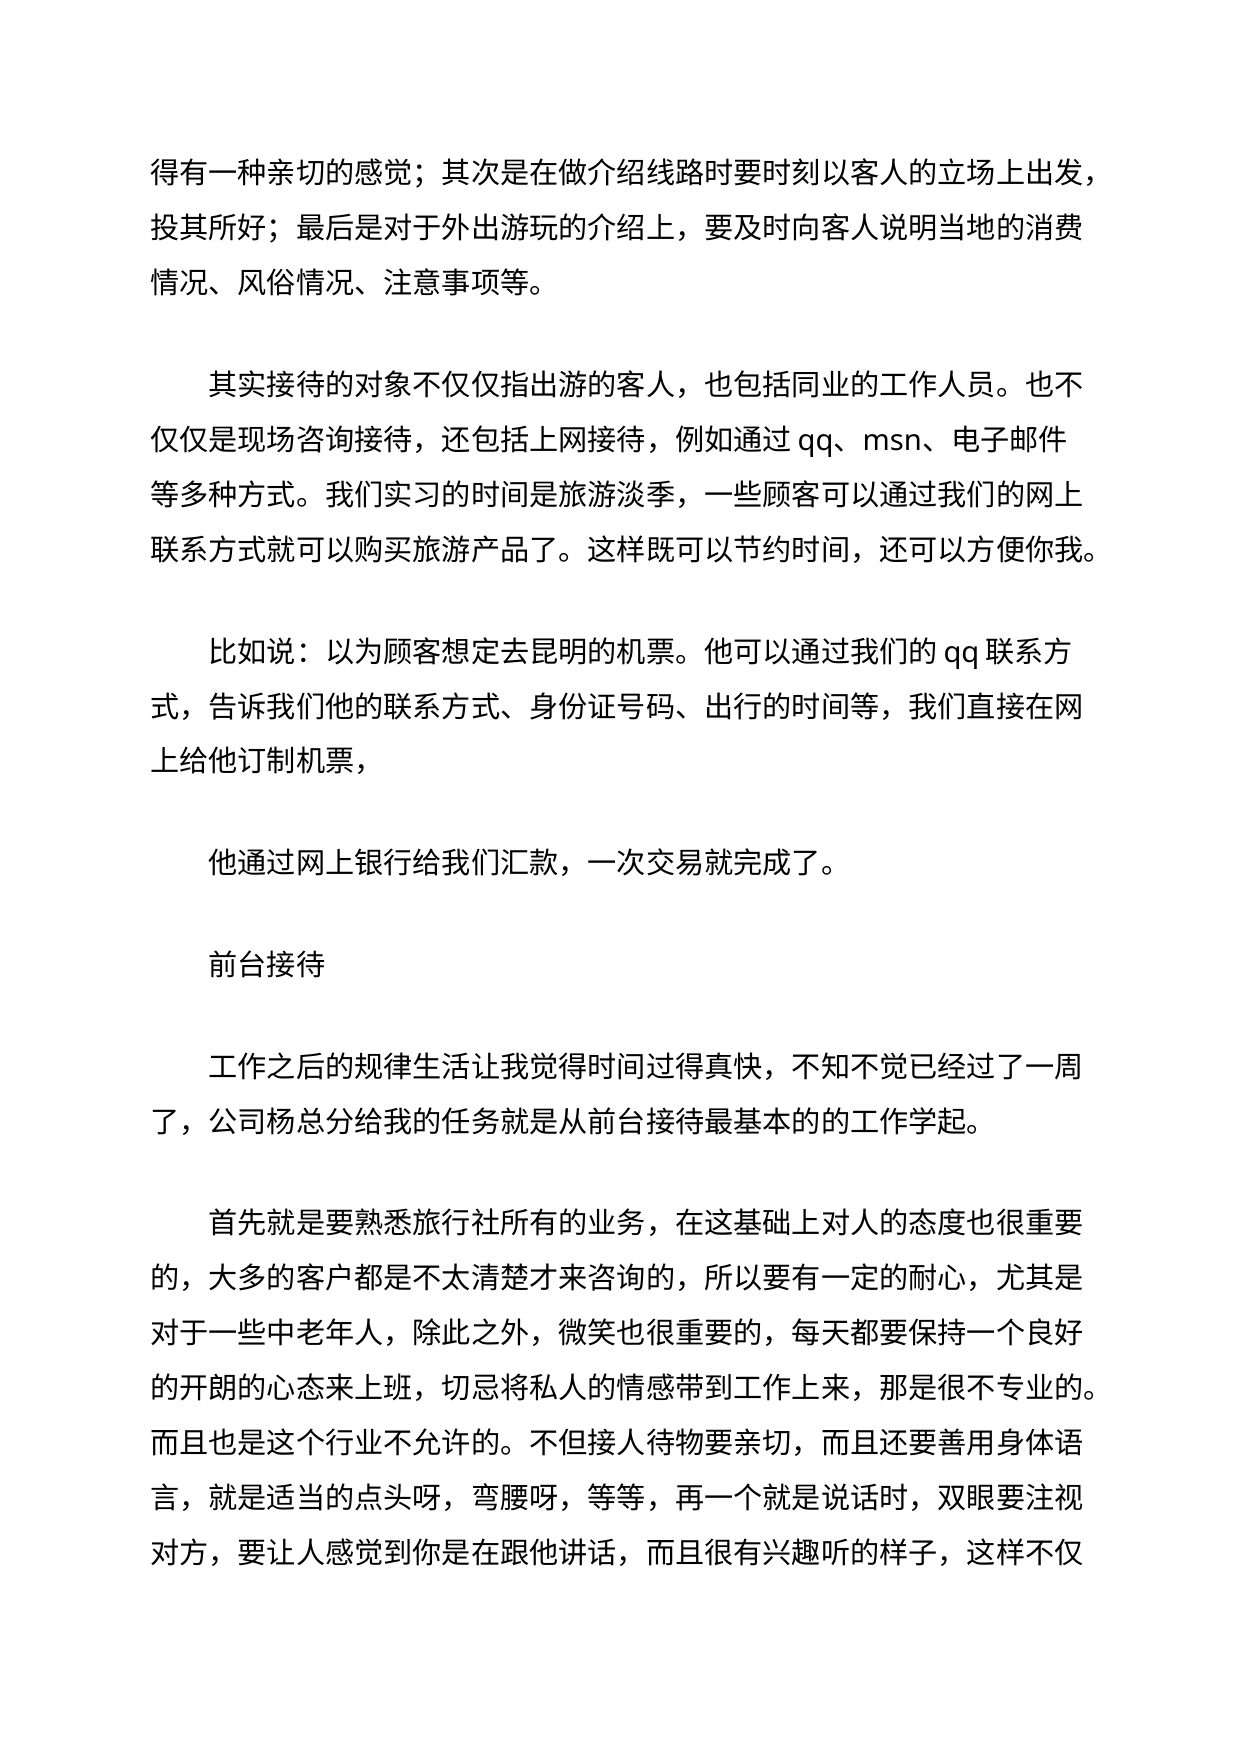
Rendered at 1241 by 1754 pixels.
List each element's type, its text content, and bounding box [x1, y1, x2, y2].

text 他通过网上银行给我们汇款，一次交易就完成了。 [150, 840, 1090, 882]
text 前台接待 [150, 942, 1090, 984]
text 工作之后的规律生活让我觉得时间过得真快，不知不觉已经过了一周了，公司杨总分给我的任务就是从前台接待最基本的的工作学起。 [150, 1043, 1090, 1141]
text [150, 1200, 1090, 1572]
text 比如说：以为顾客想定去昆明的机票。他可以通过我们的qq联系方式，告诉我们他的联系方式、身份证号码、出行的时间等，我们直接在网上给他订制机票， [150, 628, 1090, 780]
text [150, 150, 1090, 302]
text 其实接待的对象不仅仅指出游的客人，也包括同业的工作人员。也不仅仅是现场咨询接待，还包括上网接待，例如通过qq、msn、电子邮件等多种方式。我们实习的时间是旅游淡季，一些顾客可以通过我们的网上联系方式就可以购买旅游产品了。这样既可以节约时间，还可以方便你我。 [150, 362, 1090, 569]
